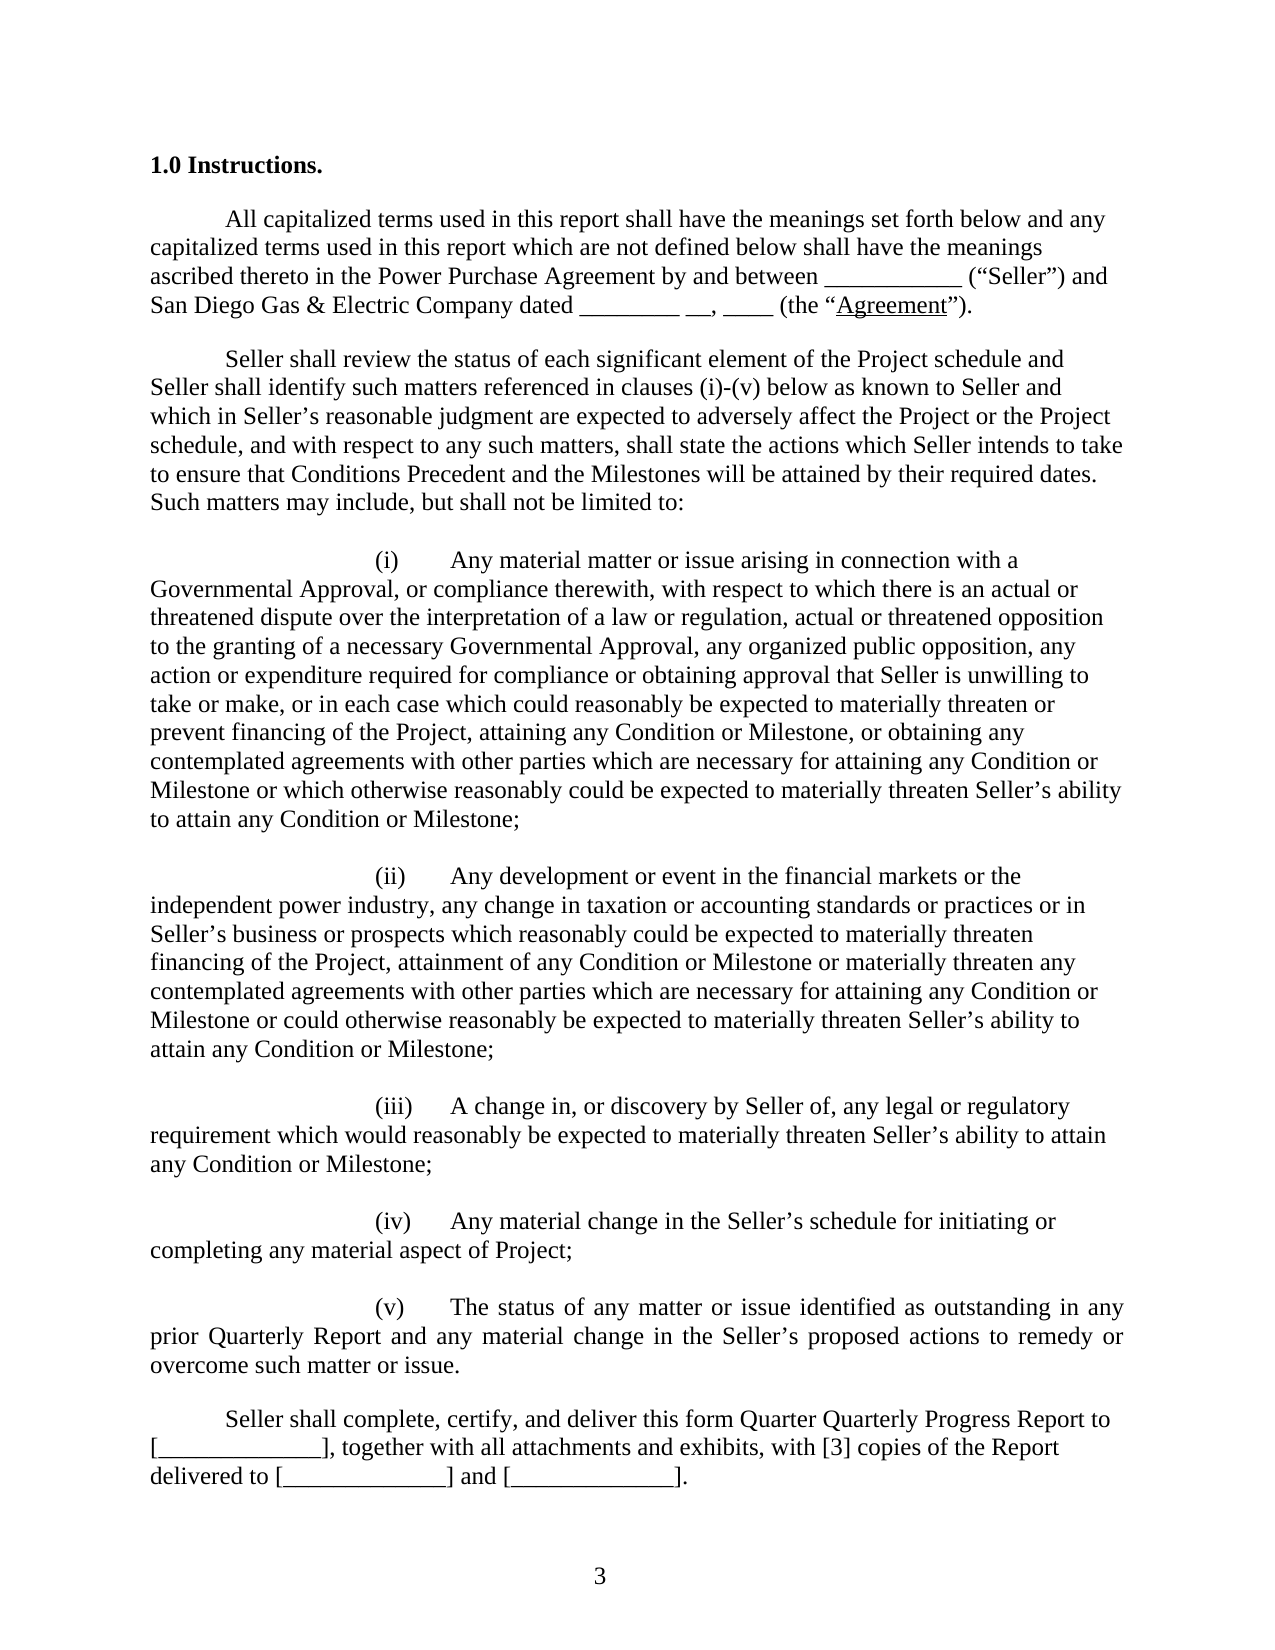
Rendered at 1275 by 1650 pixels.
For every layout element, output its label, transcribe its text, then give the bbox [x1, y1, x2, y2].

text (v) The status of any matter or issue identified as outstanding in any prior Quarterly Report and any material change in the Seller’s proposed actions to remedy or overcome such matter or issue. [150, 1292, 1125, 1379]
text Seller shall review the status of each significant element of the Project schedule and Seller shall identify such matters referenced in clauses (i)-(v) below as known to Seller and which in Seller’s reasonable judgment are expected to adversely affect the Project or the Project schedule, and with respect to any such matters, shall state the actions which Seller intends to take to ensure that Conditions Precedent and the Milestones will be attained by their required dates. Such matters may include, but shall not be limited to: [150, 344, 1125, 516]
text (iv) Any material change in the Seller’s schedule for initiating or completing any material aspect of Project; [150, 1206, 1125, 1264]
text Seller shall complete, certify, and deliver this form Quarter Quarterly Progress Report to [_____________], together with all attachments and exhibits, with [3] copies of the Report delivered to [_____________] and [_____________]. [150, 1404, 1125, 1490]
text (iii) A change in, or discovery by Seller of, any legal or regulatory requirement which would reasonably be expected to materially threaten Seller’s ability to attain any Condition or Milestone; [150, 1091, 1125, 1177]
list Instructions. [150, 150, 1125, 179]
text (ii) Any development or event in the financial markets or the independent power industry, any change in taxation or accounting standards or practices or in Seller’s business or prospects which reasonably could be expected to materially threaten financing of the Project, attainment of any Condition or Milestone or materially threaten any contemplated agreements with other parties which are necessary for attaining any Condition or Milestone or could otherwise reasonably be expected to materially threaten Seller’s ability to attain any Condition or Milestone; [150, 861, 1125, 1062]
text All capitalized terms used in this report shall have the meanings set forth below and any capitalized terms used in this report which are not defined below shall have the meanings ascribed thereto in the Power Purchase Agreement by and between ___________ (“Seller”) and San Diego Gas & Electric Company dated ________ __, ____ (the “Agreement”). [150, 204, 1125, 319]
text (i) Any material matter or issue arising in connection with a Governmental Approval, or compliance therewith, with respect to which there is an actual or threatened dispute over the interpretation of a law or regulation, actual or threatened opposition to the granting of a necessary Governmental Approval, any organized public opposition, any action or expenditure required for compliance or obtaining approval that Seller is unwilling to take or make, or in each case which could reasonably be expected to materially threaten or prevent financing of the Project, attaining any Condition or Milestone, or obtaining any contemplated agreements with other parties which are necessary for attaining any Condition or Milestone or which otherwise reasonably could be expected to materially threaten Seller’s ability to attain any Condition or Milestone; [150, 545, 1125, 832]
